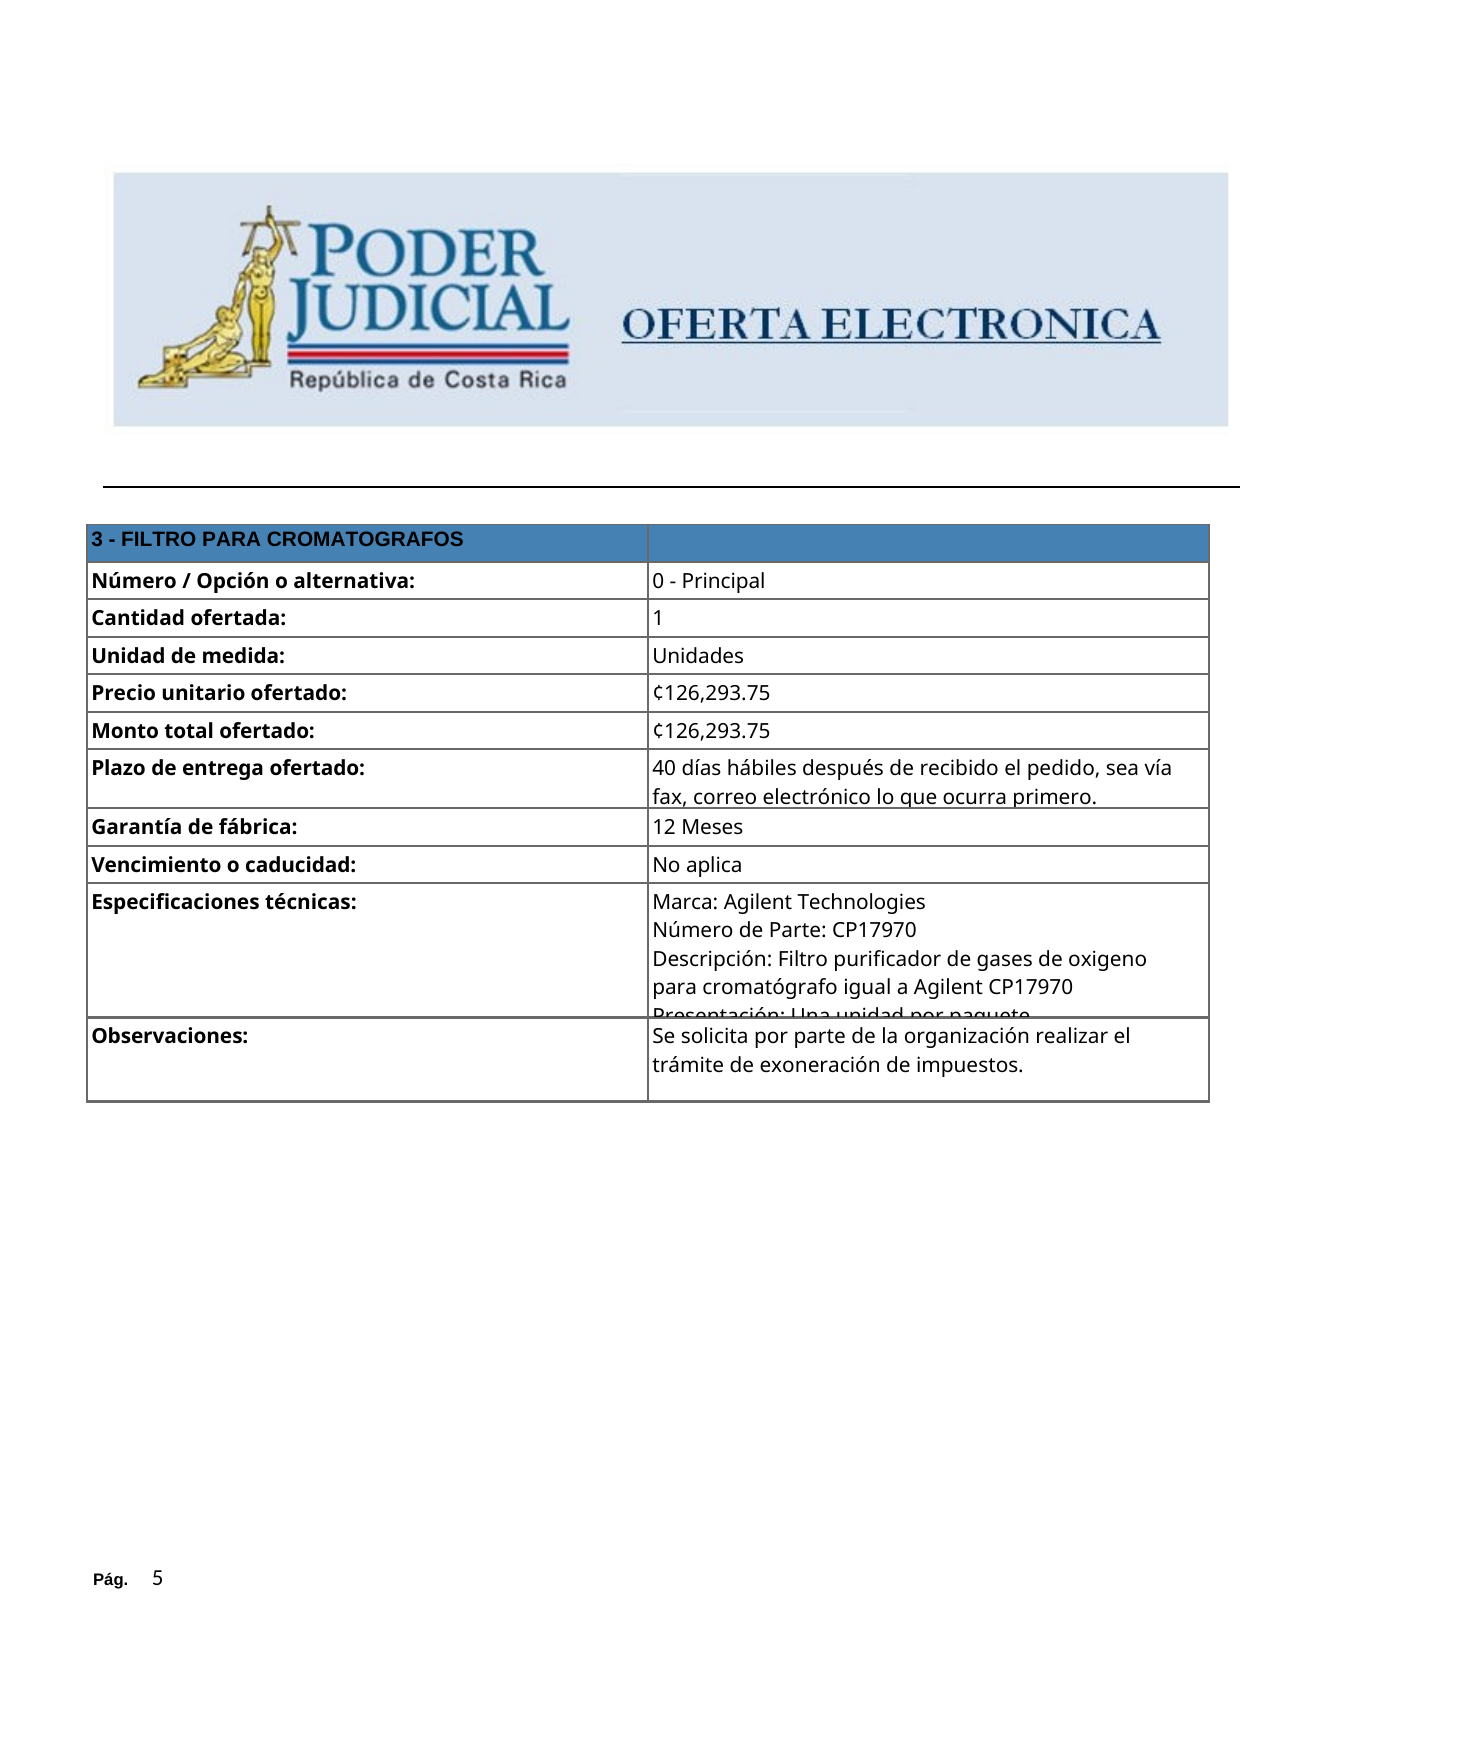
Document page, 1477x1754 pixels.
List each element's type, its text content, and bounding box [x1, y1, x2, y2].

picture [103, 162, 1241, 436]
table_cell ¢126,293.75 [649, 713, 1208, 748]
table_cell Se solicita por parte de la organización realizar el trámite de exoneración de impuestos. [649, 1019, 1208, 1100]
table_cell Precio unitario ofertado: [88, 675, 647, 711]
table_cell 0 - Principal [649, 563, 1208, 598]
table_cell 40 días hábiles después de recibido el pedido, sea vía fax, correo electrónico lo que ocurra primero. [649, 750, 1208, 807]
table_cell Número / Opción o alternativa: [88, 563, 647, 598]
table_cell 1 [649, 600, 1208, 636]
table_cell Unidades [649, 638, 1208, 673]
table_cell Vencimiento o caducidad: [88, 847, 647, 882]
table_cell Garantía de fábrica: [88, 809, 647, 844]
table_cell Marca: Agilent Technologies Número de Parte: CP17970 Descripción: Filtro purificador de gases de oxigeno para cromatógrafo igual a Agilent CP17970 Presentación: Una unidad por paquete. [649, 884, 1208, 1016]
table_cell Unidad de medida: [88, 638, 647, 673]
table_cell Plazo de entrega ofertado: [88, 750, 647, 807]
table_cell Cantidad ofertada: [88, 600, 647, 636]
table_cell 12 Meses [649, 809, 1208, 844]
table_cell Especificaciones técnicas: [88, 884, 647, 1016]
table_cell ¢126,293.75 [649, 675, 1208, 711]
table_header 3 - FILTRO PARA CROMATOGRAFOS [88, 525, 647, 561]
table_header [649, 525, 1208, 561]
table_cell No aplica [649, 847, 1208, 882]
table_cell Observaciones: [88, 1019, 647, 1100]
table_cell Monto total ofertado: [88, 713, 647, 748]
